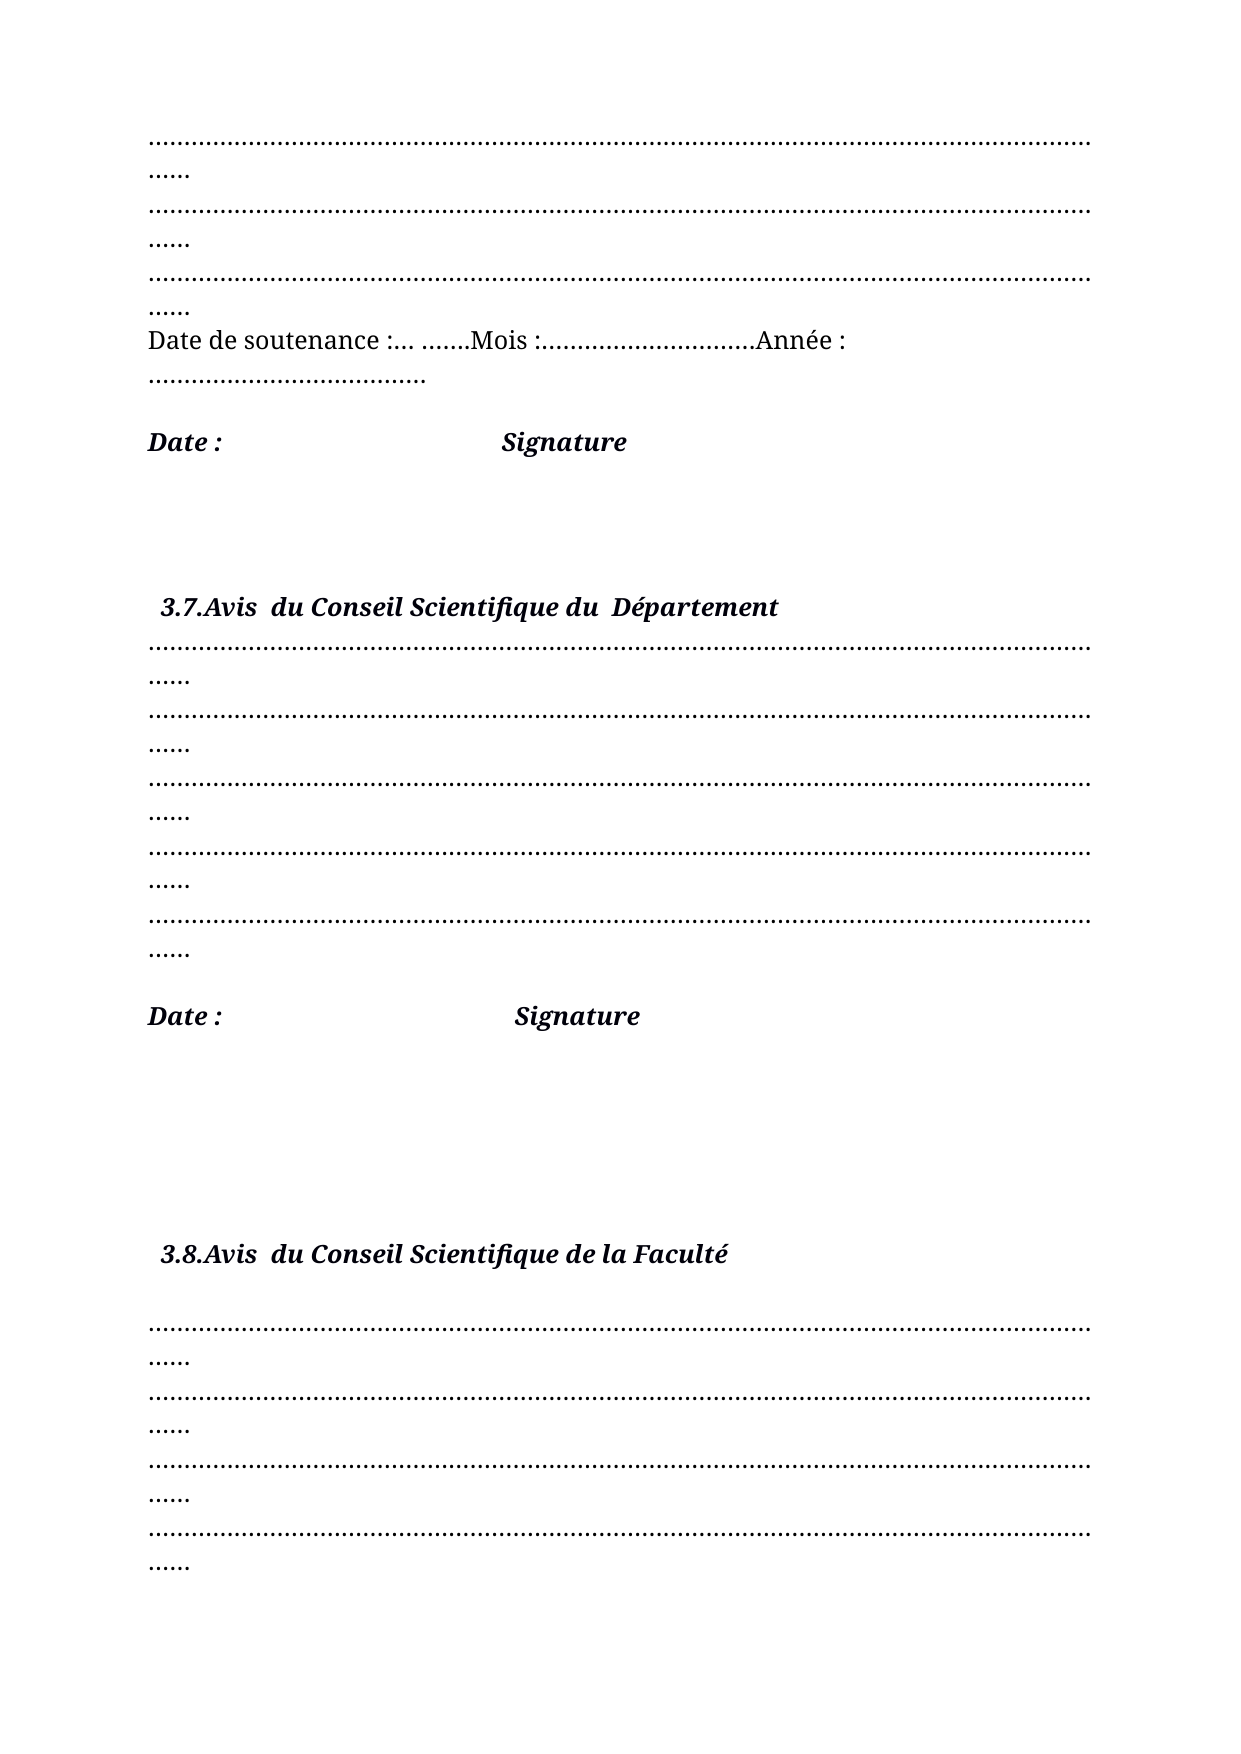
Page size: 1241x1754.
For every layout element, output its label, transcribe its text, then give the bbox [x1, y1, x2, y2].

list Date : Signature [148, 425, 1093, 459]
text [148, 118, 1093, 186]
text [148, 254, 1093, 322]
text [148, 1373, 1093, 1441]
list 3.7.Avis du Conseil Scientifique du Département [148, 590, 1093, 624]
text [148, 186, 1093, 254]
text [148, 1305, 1093, 1373]
list Date : Signature [148, 998, 1093, 1032]
list 3.8.Avis du Conseil Scientifique de la Faculté [148, 1237, 1093, 1271]
text ………………………………………………………………………………………………………………………… [148, 828, 1093, 896]
text ………………………………………………………………………………………………………………………… [148, 692, 1093, 760]
text ………………………………………………………………………………………………………………………… [148, 760, 1093, 828]
text Date de soutenance :… …….Mois :…………………………Année :………………………………… [148, 322, 1093, 391]
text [148, 1509, 1093, 1577]
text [148, 1441, 1093, 1509]
text ………………………………………………………………………………………………………………………… [148, 624, 1093, 692]
text ………………………………………………………………………………………………………………………… [148, 896, 1093, 964]
